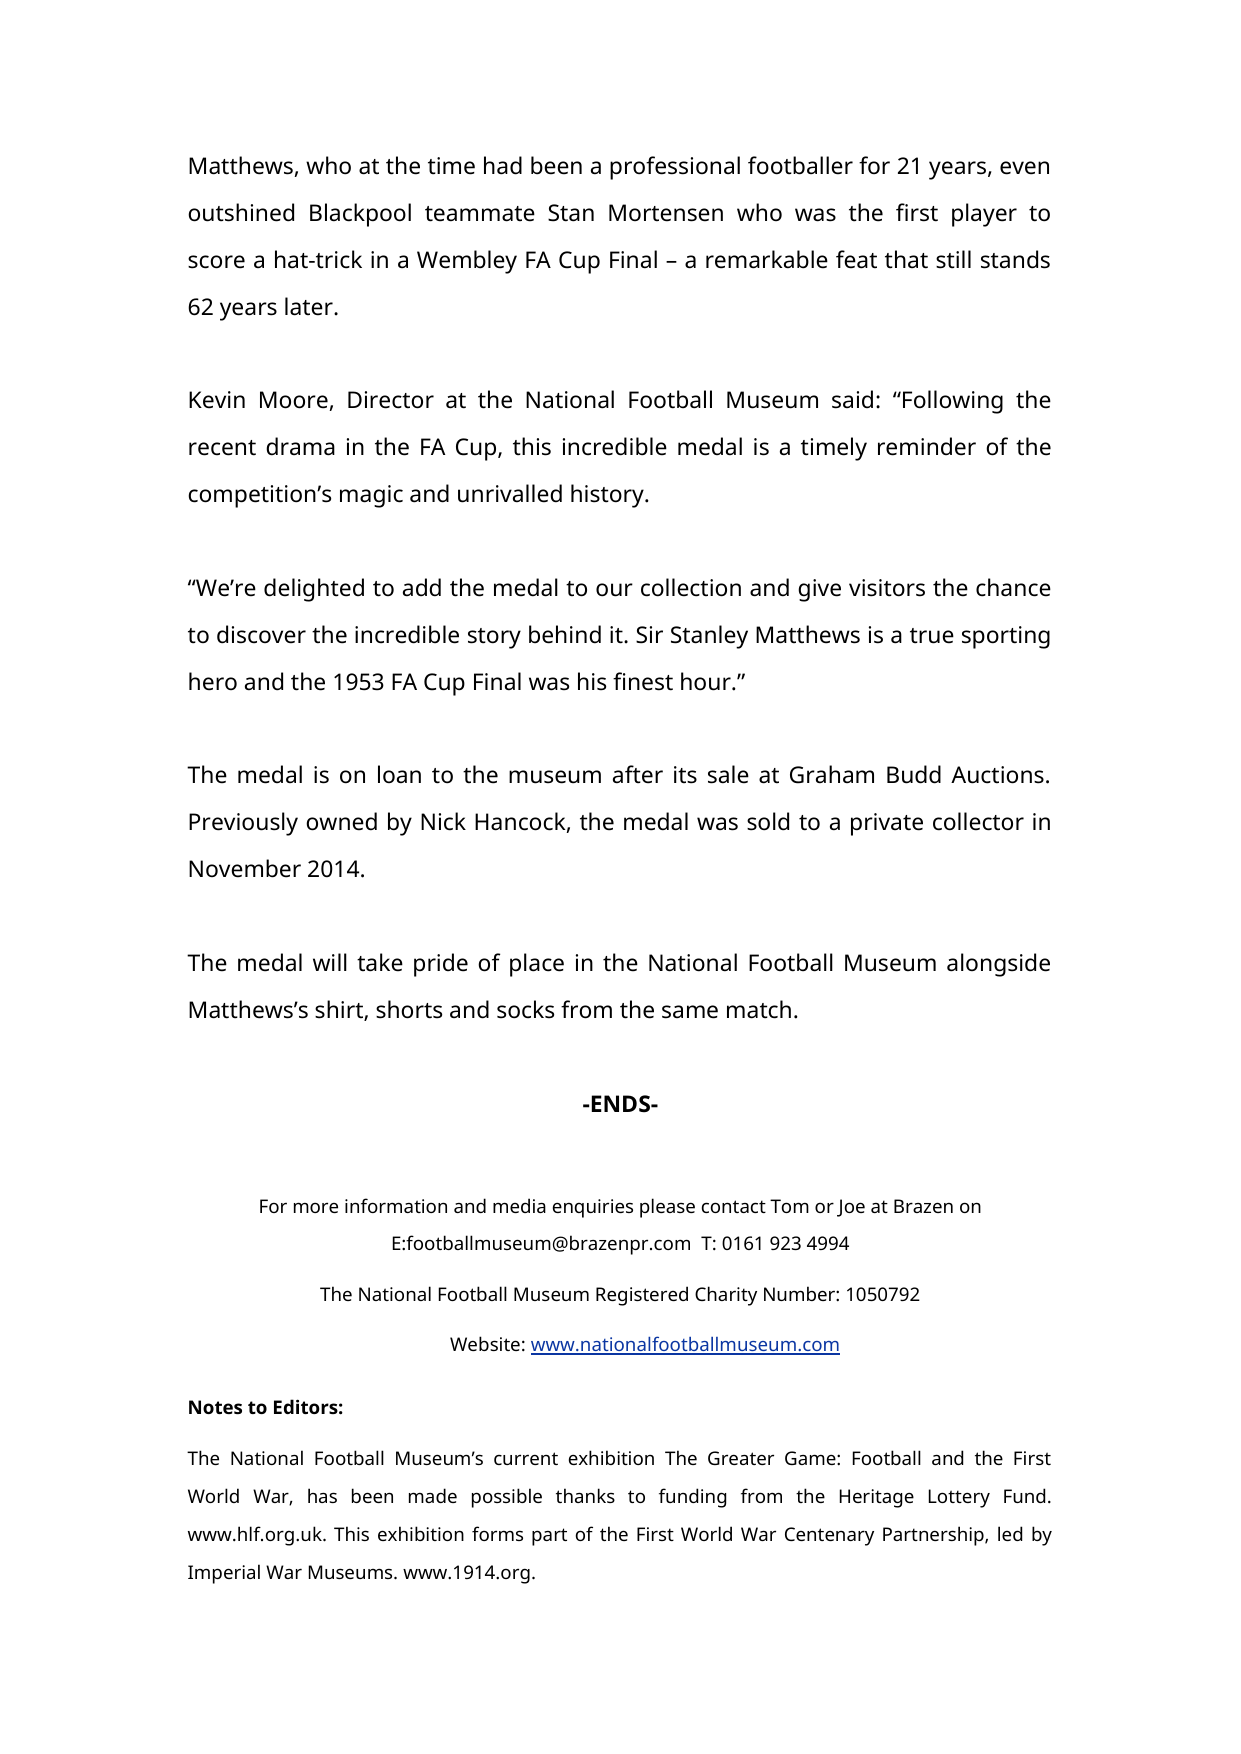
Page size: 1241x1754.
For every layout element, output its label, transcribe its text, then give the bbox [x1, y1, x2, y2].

text Kevin Moore, Director at the National Football Museum said: “Following the recent drama in the FA Cup, this incredible medal is a timely reminder of the competition’s magic and unrivalled history. [187, 384, 1053, 509]
text Notes to Editors: [187, 1382, 1053, 1420]
text -ENDS- [187, 1087, 1053, 1119]
text The National Football Museum Registered Charity Number: 1050792 [187, 1281, 1053, 1307]
text The National Football Museum’s current exhibition The Greater Game: Football and the First World War, has been made possible thanks to funding from the Heritage Lottery Fund. www.hlf.org.uk. This exhibition forms part of the First World War Centenary Partnership, led by Imperial War Museums. www.1914.org. [187, 1445, 1053, 1585]
text Matthews, who at the time had been a professional footballer for 21 years, even outshined Blackpool teammate Stan Mortensen who was the first player to score a hat-trick in a Wembley FA Cup Final – a remarkable feat that still stands 62 years later. [187, 150, 1053, 322]
text The medal is on loan to the museum after its sale at Graham Budd Auctions. Previously owned by Nick Hancock, the medal was sold to a private collector in November 2014. [187, 759, 1053, 884]
text “We’re delighted to add the medal to our collection and give visitors the chance to discover the incredible story behind it. Sir Stanley Matthews is a true sporting hero and the 1953 FA Cup Final was his finest hour.” [187, 572, 1053, 697]
text For more information and media enquiries please contact Tom or Joe at Brazen on E:footballmuseum@brazenpr.com T: 0161 923 4994 [187, 1181, 1053, 1256]
text Website: www.nationalfootballmuseum.com [237, 1332, 1053, 1357]
text The medal will take pride of place in the National Football Museum alongside Matthews’s shirt, shorts and socks from the same match. [187, 947, 1053, 1025]
